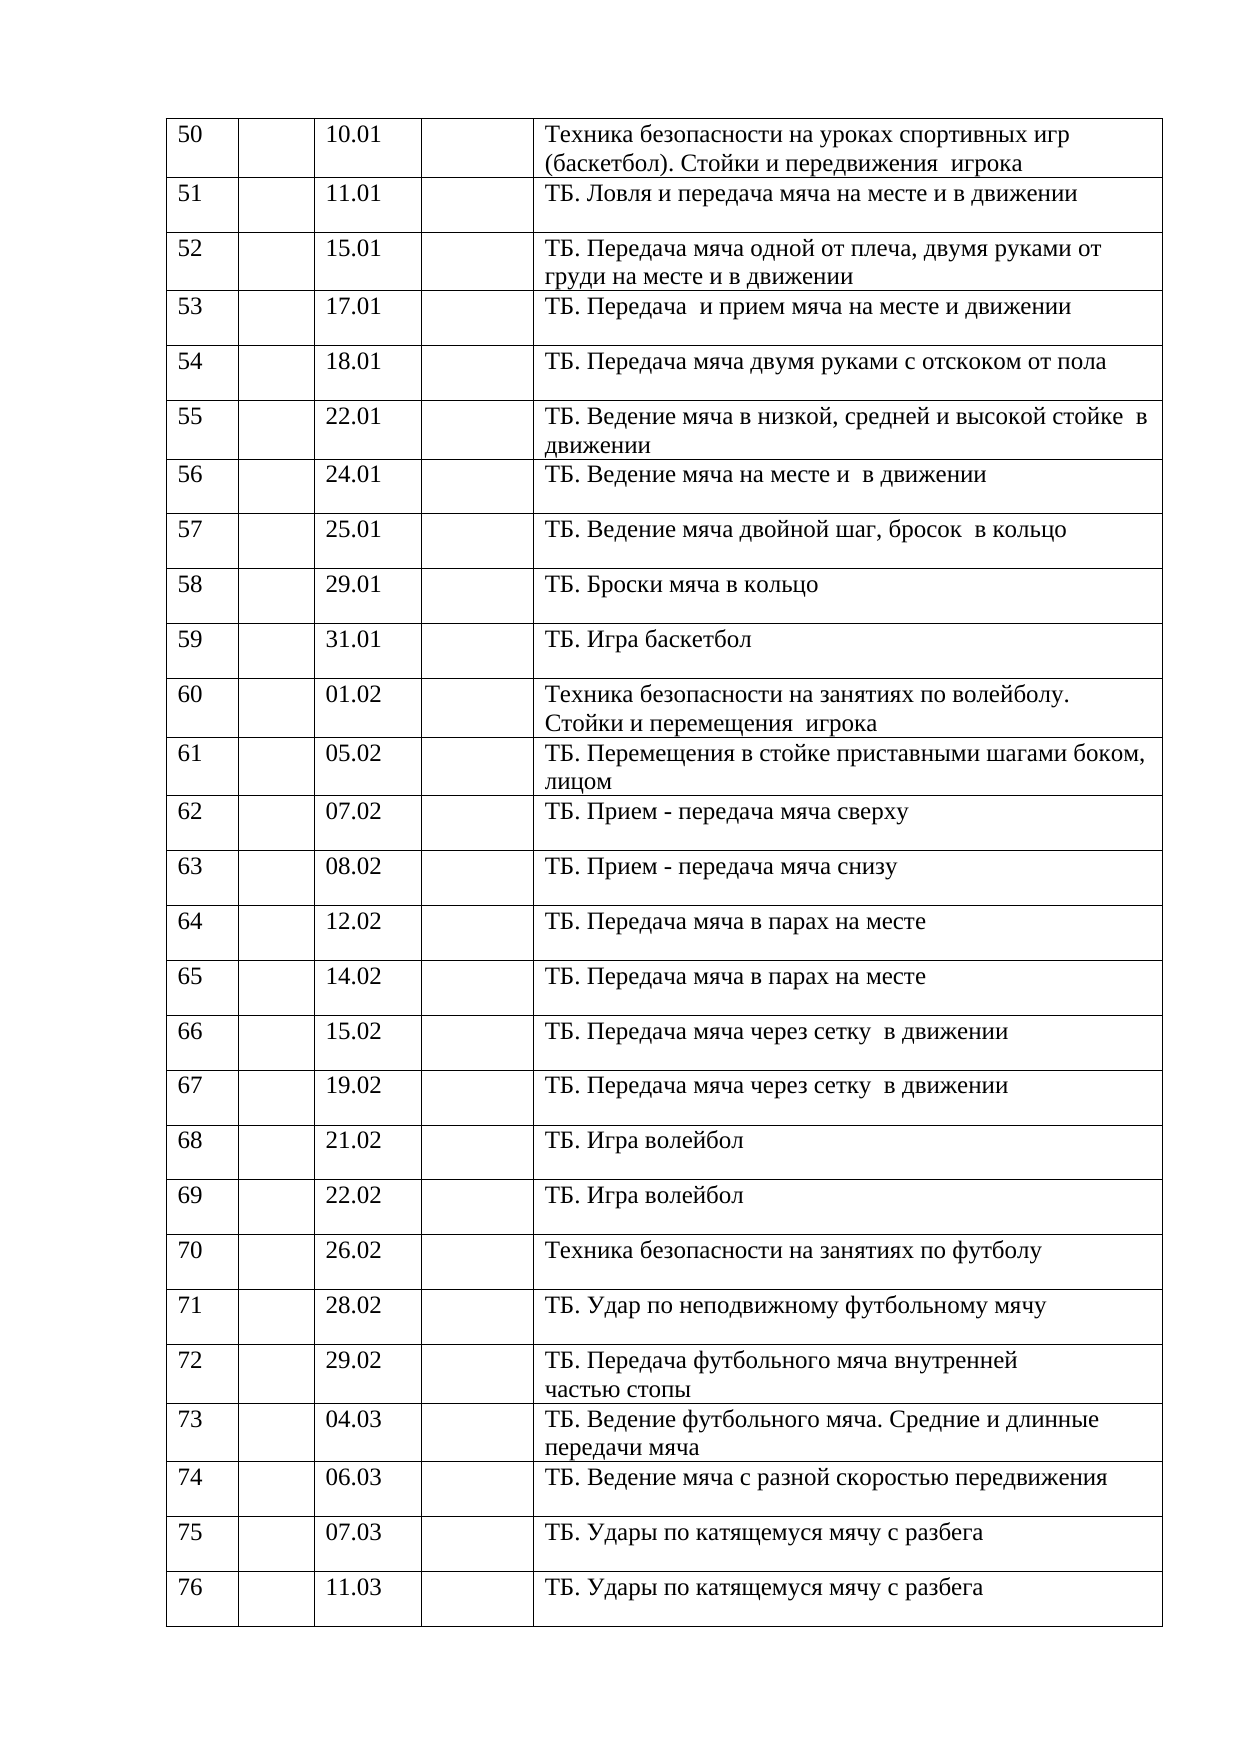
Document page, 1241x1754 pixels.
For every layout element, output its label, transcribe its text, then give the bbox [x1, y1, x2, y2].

table_cell ТБ. Ведение мяча с разной скоростью передвижения [534, 1462, 1162, 1516]
table_cell 68 [167, 1126, 238, 1179]
table_cell [422, 1235, 533, 1289]
table_cell [422, 624, 533, 678]
table_cell ТБ. Удар по неподвижному футбольному мячу [534, 1290, 1162, 1344]
table_cell 21.02 [315, 1126, 421, 1179]
table_cell [422, 178, 533, 232]
table_cell [422, 796, 533, 850]
table_cell 25.01 [315, 514, 421, 568]
table_cell [239, 1462, 314, 1516]
table_cell [239, 796, 314, 850]
table_cell 70 [167, 1235, 238, 1289]
table_cell ТБ. Ведение мяча двойной шаг, бросок в кольцо [534, 514, 1162, 568]
table_cell ТБ. Прием - передача мяча сверху [534, 796, 1162, 850]
table_cell [239, 291, 314, 345]
table_cell 11.01 [315, 178, 421, 232]
table_cell [422, 401, 533, 458]
table_cell [239, 1071, 314, 1124]
table_cell 67 [167, 1071, 238, 1124]
table_cell 60 [167, 679, 238, 737]
table_cell 53 [167, 291, 238, 345]
table_cell ТБ. Передача мяча через сетку в движении [534, 1071, 1162, 1124]
table_cell ТБ. Передача мяча одной от плеча, двумя руками от груди на месте и в движении [534, 233, 1162, 290]
table_cell 64 [167, 906, 238, 960]
table_cell [239, 738, 314, 795]
table_cell 51 [167, 178, 238, 232]
table_cell ТБ. Передача мяча в парах на месте [534, 906, 1162, 960]
table_cell 57 [167, 514, 238, 568]
table_cell [422, 119, 533, 177]
table_cell 59 [167, 624, 238, 678]
table_cell [239, 1180, 314, 1234]
table_cell 26.02 [315, 1235, 421, 1289]
table_cell 72 [167, 1345, 238, 1403]
table_cell [422, 1517, 533, 1571]
table_cell 69 [167, 1180, 238, 1234]
table_cell [239, 679, 314, 737]
table_cell ТБ. Броски мяча в кольцо [534, 569, 1162, 623]
table_cell [422, 961, 533, 1015]
table_cell 28.02 [315, 1290, 421, 1344]
table_cell ТБ. Удары по катящемуся мячу с разбега [534, 1517, 1162, 1571]
table_cell [422, 1404, 533, 1461]
table_cell Техника безопасности на уроках спортивных игр (баскетбол). Стойки и передвижения игрока [534, 119, 1162, 177]
table_cell 58 [167, 569, 238, 623]
table_cell [239, 233, 314, 290]
table_cell [239, 1517, 314, 1571]
table_cell [239, 961, 314, 1015]
table_cell 73 [167, 1404, 238, 1461]
table_cell [422, 851, 533, 905]
table_cell [239, 460, 314, 513]
table_cell 76 [167, 1572, 238, 1626]
table_cell [422, 1180, 533, 1234]
table_cell 05.02 [315, 738, 421, 795]
table_cell [239, 401, 314, 458]
table_cell 14.02 [315, 961, 421, 1015]
table_cell 07.03 [315, 1517, 421, 1571]
table_cell 29.01 [315, 569, 421, 623]
table_cell 07.02 [315, 796, 421, 850]
table_cell 17.01 [315, 291, 421, 345]
table_cell ТБ. Прием - передача мяча снизу [534, 851, 1162, 905]
table_cell ТБ. Игра волейбол [534, 1180, 1162, 1234]
table_cell 61 [167, 738, 238, 795]
table_cell ТБ. Передача и прием мяча на месте и движении [534, 291, 1162, 345]
table_cell 22.01 [315, 401, 421, 458]
table_cell [422, 1462, 533, 1516]
table_cell [422, 291, 533, 345]
table_cell [422, 514, 533, 568]
table_cell 11.03 [315, 1572, 421, 1626]
table_cell [239, 1290, 314, 1344]
table_cell [422, 1071, 533, 1124]
table_cell Техника безопасности на занятиях по футболу [534, 1235, 1162, 1289]
table_cell [239, 1126, 314, 1179]
table_cell [422, 233, 533, 290]
table_cell ТБ. Ловля и передача мяча на месте и в движении [534, 178, 1162, 232]
table_cell [239, 514, 314, 568]
table_cell 29.02 [315, 1345, 421, 1403]
table_cell 24.01 [315, 460, 421, 513]
table_cell 65 [167, 961, 238, 1015]
table_cell [239, 119, 314, 177]
table_cell ТБ. Ведение мяча в низкой, средней и высокой стойке в движении [534, 401, 1162, 458]
table_cell ТБ. Передача мяча двумя руками с отскоком от пола [534, 346, 1162, 400]
table_cell Техника безопасности на занятиях по волейболу. Стойки и перемещения игрока [534, 679, 1162, 737]
table_cell [239, 1404, 314, 1461]
table_cell 15.01 [315, 233, 421, 290]
table_cell 04.03 [315, 1404, 421, 1461]
table_cell 50 [167, 119, 238, 177]
table_cell [422, 1572, 533, 1626]
table_cell [422, 1016, 533, 1069]
table_cell 66 [167, 1016, 238, 1069]
table_cell 18.01 [315, 346, 421, 400]
table_cell ТБ. Передача футбольного мяча внутренней частью стопы [534, 1345, 1162, 1403]
table_cell [239, 906, 314, 960]
table_cell [422, 906, 533, 960]
table_cell 74 [167, 1462, 238, 1516]
table_cell ТБ. Игра волейбол [534, 1126, 1162, 1179]
table_cell 19.02 [315, 1071, 421, 1124]
table_cell 52 [167, 233, 238, 290]
table_cell 55 [167, 401, 238, 458]
table_cell ТБ. Игра баскетбол [534, 624, 1162, 678]
table_cell 75 [167, 1517, 238, 1571]
table_cell [239, 1572, 314, 1626]
table_cell [422, 1126, 533, 1179]
table_cell [239, 1016, 314, 1069]
table_cell ТБ. Ведение мяча на месте и в движении [534, 460, 1162, 513]
table_cell [239, 569, 314, 623]
table_cell 22.02 [315, 1180, 421, 1234]
table_cell [422, 1345, 533, 1403]
table_cell [239, 1235, 314, 1289]
table_cell 54 [167, 346, 238, 400]
table_cell 08.02 [315, 851, 421, 905]
table_cell ТБ. Передача мяча через сетку в движении [534, 1016, 1162, 1069]
table_cell ТБ. Передача мяча в парах на месте [534, 961, 1162, 1015]
table_cell 06.03 [315, 1462, 421, 1516]
table_cell 12.02 [315, 906, 421, 960]
table_cell [422, 460, 533, 513]
table_cell ТБ. Ведение футбольного мяча. Средние и длинные передачи мяча [534, 1404, 1162, 1461]
table_cell [422, 679, 533, 737]
table_cell ТБ. Удары по катящемуся мячу с разбега [534, 1572, 1162, 1626]
table_cell [239, 178, 314, 232]
table_cell 31.01 [315, 624, 421, 678]
table_cell [422, 1290, 533, 1344]
table_cell [422, 346, 533, 400]
table_cell [239, 1345, 314, 1403]
table_cell 62 [167, 796, 238, 850]
table_cell [239, 346, 314, 400]
table_cell 56 [167, 460, 238, 513]
table_cell 15.02 [315, 1016, 421, 1069]
table_cell 01.02 [315, 679, 421, 737]
table_cell [239, 624, 314, 678]
table_cell [239, 851, 314, 905]
table_cell [422, 569, 533, 623]
table_cell [422, 738, 533, 795]
table_cell ТБ. Перемещения в стойке приставными шагами боком, лицом [534, 738, 1162, 795]
table_cell 71 [167, 1290, 238, 1344]
table_cell 63 [167, 851, 238, 905]
table_cell 10.01 [315, 119, 421, 177]
